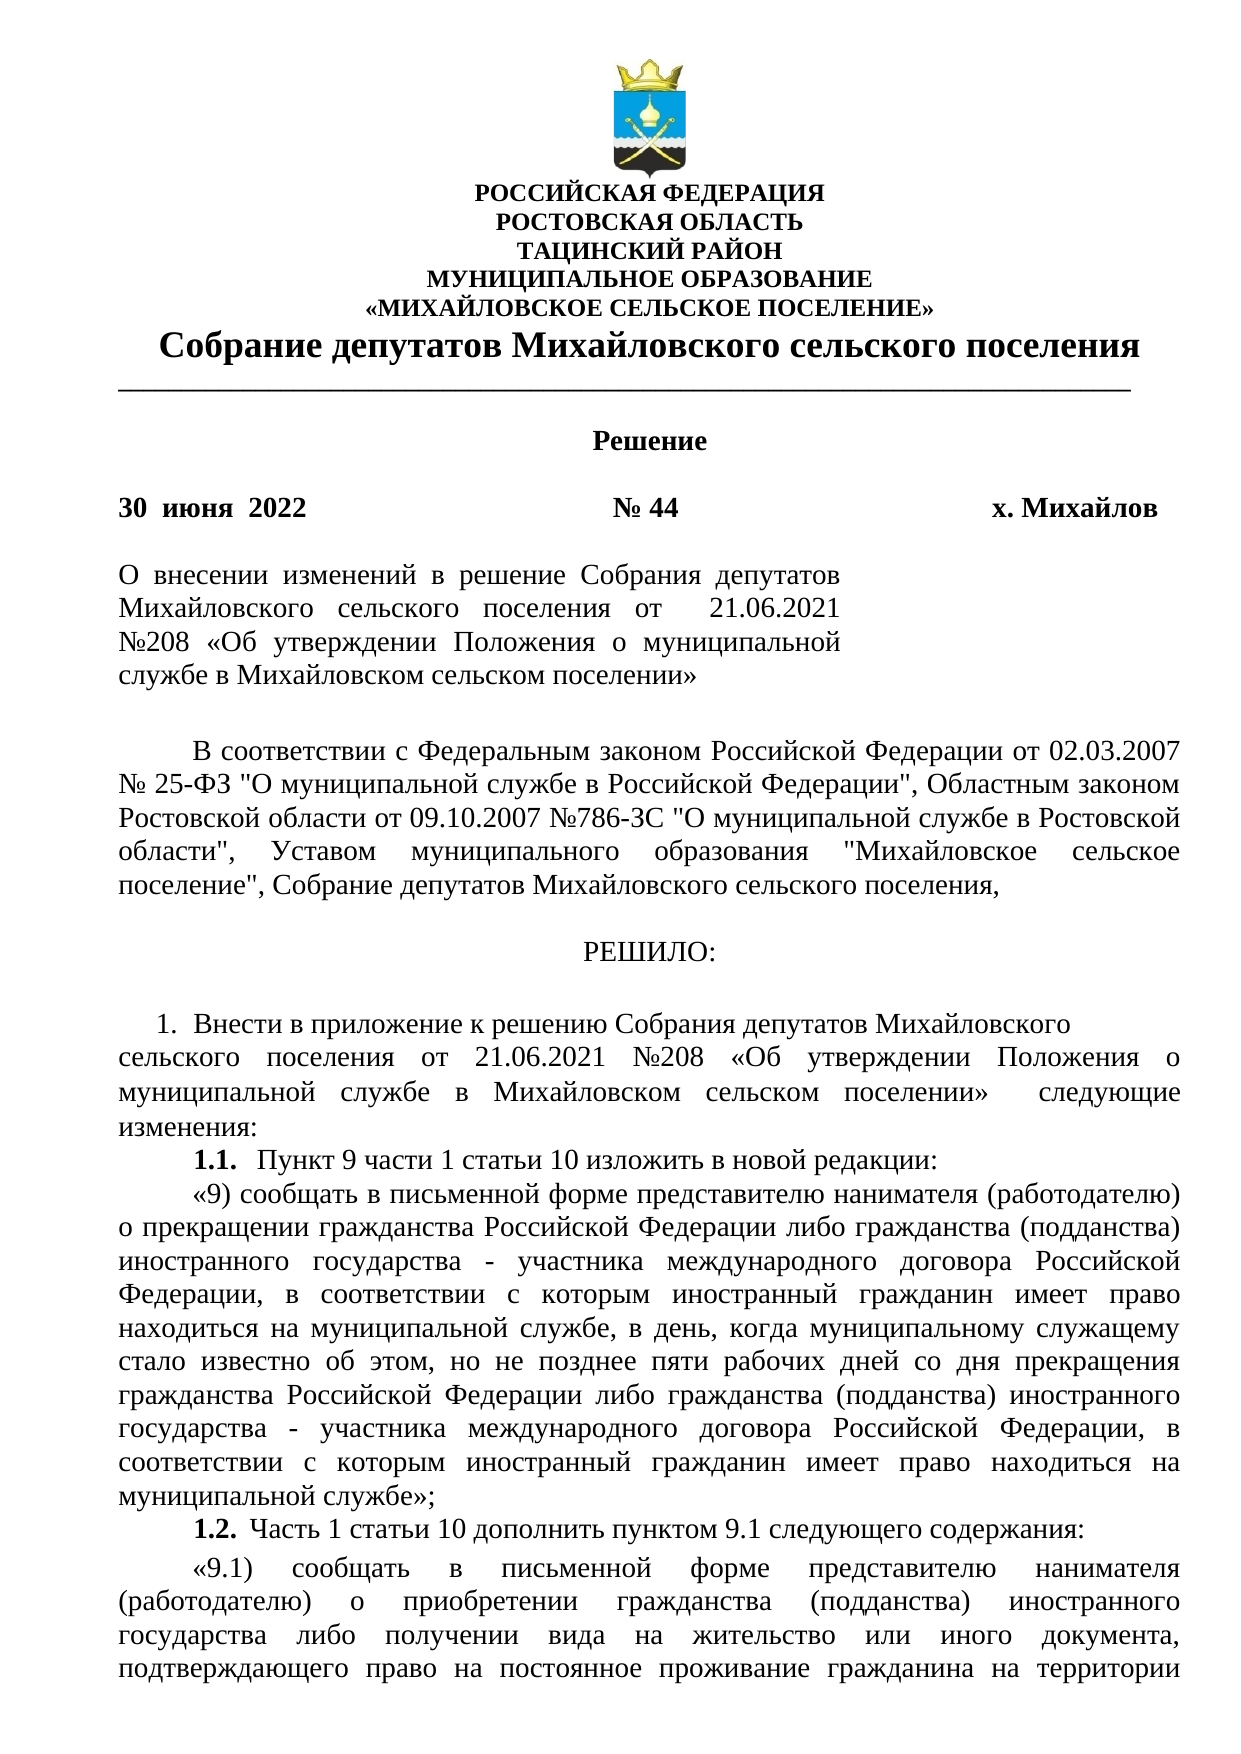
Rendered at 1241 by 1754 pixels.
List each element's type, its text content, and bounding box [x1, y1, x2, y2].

text «МИХАЙЛОВСКОЕ СЕЛЬСКОЕ ПОСЕЛЕНИЕ» [118, 293, 1181, 322]
list Внести в приложение к решению Собрания депутатов Михайловского [156, 1006, 1181, 1039]
text МУНИЦИПАЛЬНОЕ ОБРАЗОВАНИЕ [118, 264, 1181, 293]
picture [613, 59, 686, 179]
text ТАЦИНСКИЙ РАЙОН [118, 236, 1181, 264]
text В соответствии с Федеральным законом Российской Федерации от 02.03.2007 № 25-ФЗ "О муниципальной службе в Российской Федерации", Областным законом Ростовской области от 09.10.2007 №786-ЗС "О муниципальной службе в Ростовской области", Уставом муниципального образования "Михайловское сельское поселение", Собрание депутатов Михайловского сельского поселения, [118, 733, 1181, 900]
text «9) сообщать в письменной форме представителю нанимателя (работодателю) о прекращении гражданства Российской Федерации либо гражданства (подданства) иностранного государства - участника международного договора Российской Федерации, в соответствии с которым иностранный гражданин имеет право находиться на муниципальной службе, в день, когда муниципальному служащему стало известно об этом, но не позднее пяти рабочих дней со дня прекращения гражданства Российской Федерации либо гражданства (подданства) иностранного государства - участника международного договора Российской Федерации, в соответствии с которым иностранный гражданин имеет право находиться на муниципальной службе»; [118, 1176, 1181, 1511]
text РЕШИЛО: [118, 934, 1181, 967]
subtitle 30 июня 2022 № 44 х. Михайлов [118, 490, 1181, 523]
text Решение [118, 423, 1181, 456]
list Часть 1 статьи 10 дополнить пунктом 9.1 следующего содержания: [193, 1511, 1181, 1545]
text _________________________________________________________________________________ [118, 365, 1181, 394]
title РОССИЙСКАЯ ФЕДЕРАЦИЯ [118, 178, 1181, 207]
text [118, 1550, 1181, 1684]
text Собрание депутатов Михайловского сельского поселения [118, 322, 1181, 365]
text РОСТОВСКАЯ ОБЛАСТЬ [118, 207, 1181, 236]
text сельского поселения от 21.06.2021 №208 «Об утверждении Положения о муниципальной службе в Михайловском сельском поселении» следующие изменения: [118, 1039, 1181, 1142]
table_header О внесении изменений в решение Собрания депутатов Михайловского сельского поселения от 21.06.2021 №208 «Об утверждении Положения о муниципальной службе в Михайловском сельском поселении» [107, 557, 853, 699]
list Пункт 9 части 1 статьи 10 изложить в новой редакции: [193, 1142, 1181, 1176]
